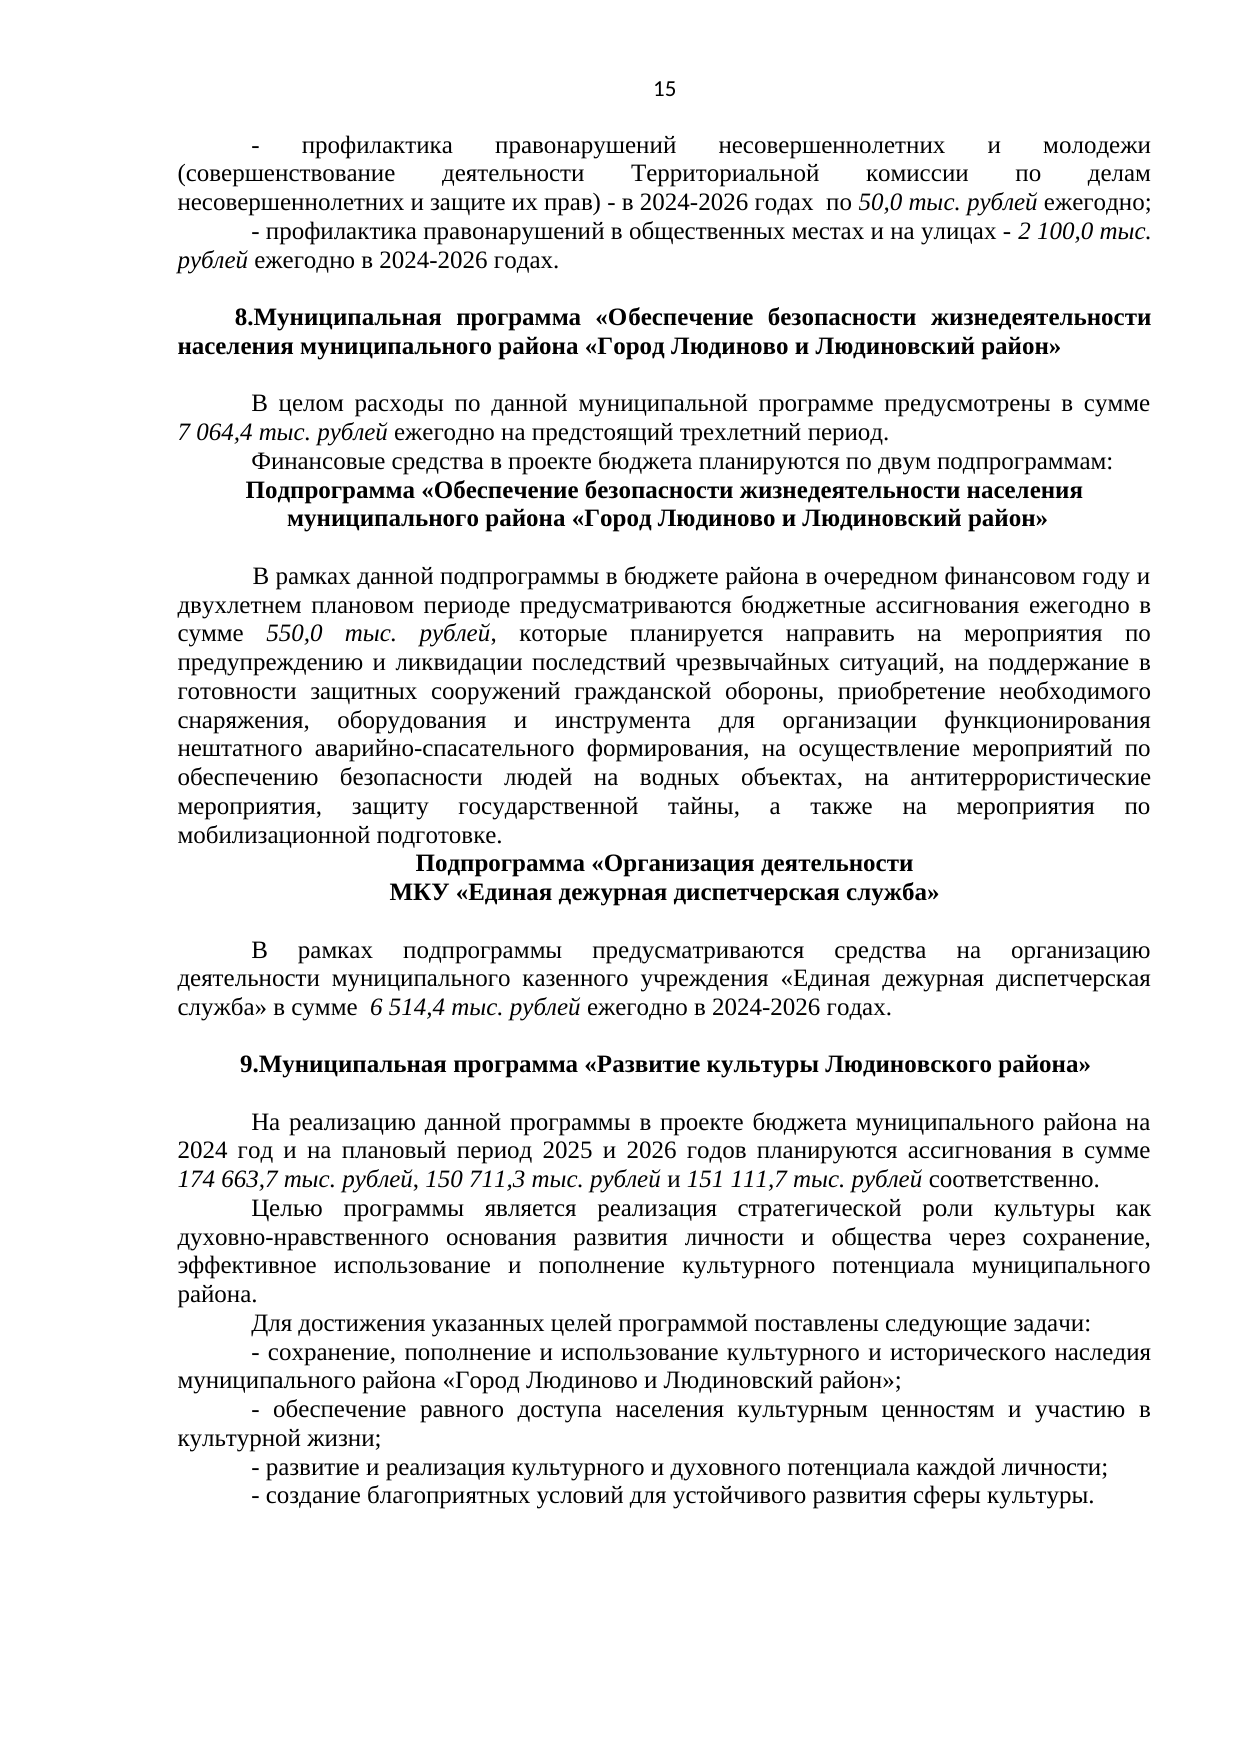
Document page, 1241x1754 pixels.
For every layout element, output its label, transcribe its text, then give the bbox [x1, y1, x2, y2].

text 9.Муниципальная программа «Развитие культуры Людиновского района» [177, 1049, 1152, 1078]
text 8.Муниципальная программа «Обеспечение безопасности жизнедеятельности населения муниципального района «Город Людиново и Людиновский район» [177, 302, 1152, 360]
text На реализацию данной программы в проекте бюджета муниципального района на 2024 год и на плановый период 2025 и 2026 годов планируются ассигнования в сумме 174 663,7 тыс. рублей, 150 711,3 тыс. рублей и 151 111,7 тыс. рублей соответственно. [177, 1107, 1152, 1193]
text В рамках данной подпрограммы в бюджете района в очередном финансовом году и двухлетнем плановом периоде предусматриваются бюджетные ассигнования ежегодно в сумме 550,0 тыс. рублей, которые планируется направить на мероприятия по предупреждению и ликвидации последствий чрезвычайных ситуаций, на поддержание в готовности защитных сооружений гражданской обороны, приобретение необходимого снаряжения, оборудования и инструмента для организации функционирования нештатного аварийно-спасательного формирования, на осуществление мероприятий по обеспечению безопасности людей на водных объектах, на антитеррористические мероприятия, защиту государственной тайны, а также на мероприятия по мобилизационной подготовке. [177, 561, 1152, 848]
text - профилактика правонарушений в общественных местах и на улицах - 2 100,0 тыс. рублей ежегодно в 2024-2026 годах. [177, 216, 1152, 273]
text В рамках подпрограммы предусматриваются средства на организацию деятельности муниципального казенного учреждения «Единая дежурная диспетчерская служба» в сумме 6 514,4 тыс. рублей ежегодно в 2024-2026 годах. [177, 935, 1152, 1021]
text - сохранение, пополнение и использование культурного и исторического наследия муниципального района «Город Людиново и Людиновский район»; [177, 1337, 1152, 1394]
text Финансовые средства в проекте бюджета планируются по двум подпрограммам: [177, 446, 1152, 475]
text - развитие и реализация культурного и духовного потенциала каждой личности; [177, 1452, 1152, 1480]
text В целом расходы по данной муниципальной программе предусмотрены в сумме 7 064,4 тыс. рублей ежегодно на предстоящий трехлетний период. [177, 388, 1152, 446]
text муниципального района «Город Людиново и Людиновский район» [177, 503, 1152, 532]
text Для достижения указанных целей программой поставлены следующие задачи: [177, 1308, 1152, 1337]
text - обеспечение равного доступа населения культурным ценностям и участию в культурной жизни; [177, 1394, 1152, 1452]
text МКУ «Единая дежурная диспетчерская служба» [177, 877, 1152, 906]
text Целью программы является реализация стратегической роли культуры как духовно-нравственного основания развития личности и общества через сохранение, эффективное использование и пополнение культурного потенциала муниципального района. [177, 1193, 1152, 1308]
text - создание благоприятных условий для устойчивого развития сферы культуры. [177, 1480, 1152, 1509]
text Подпрограмма «Обеспечение безопасности жизнедеятельности населения [177, 475, 1152, 503]
text - профилактика правонарушений несовершеннолетних и молодежи (совершенствование деятельности Территориальной комиссии по делам несовершеннолетних и защите их прав) - в 2024-2026 годах по 50,0 тыс. рублей ежегодно; [177, 130, 1152, 216]
text Подпрограмма «Организация деятельности [177, 848, 1152, 877]
